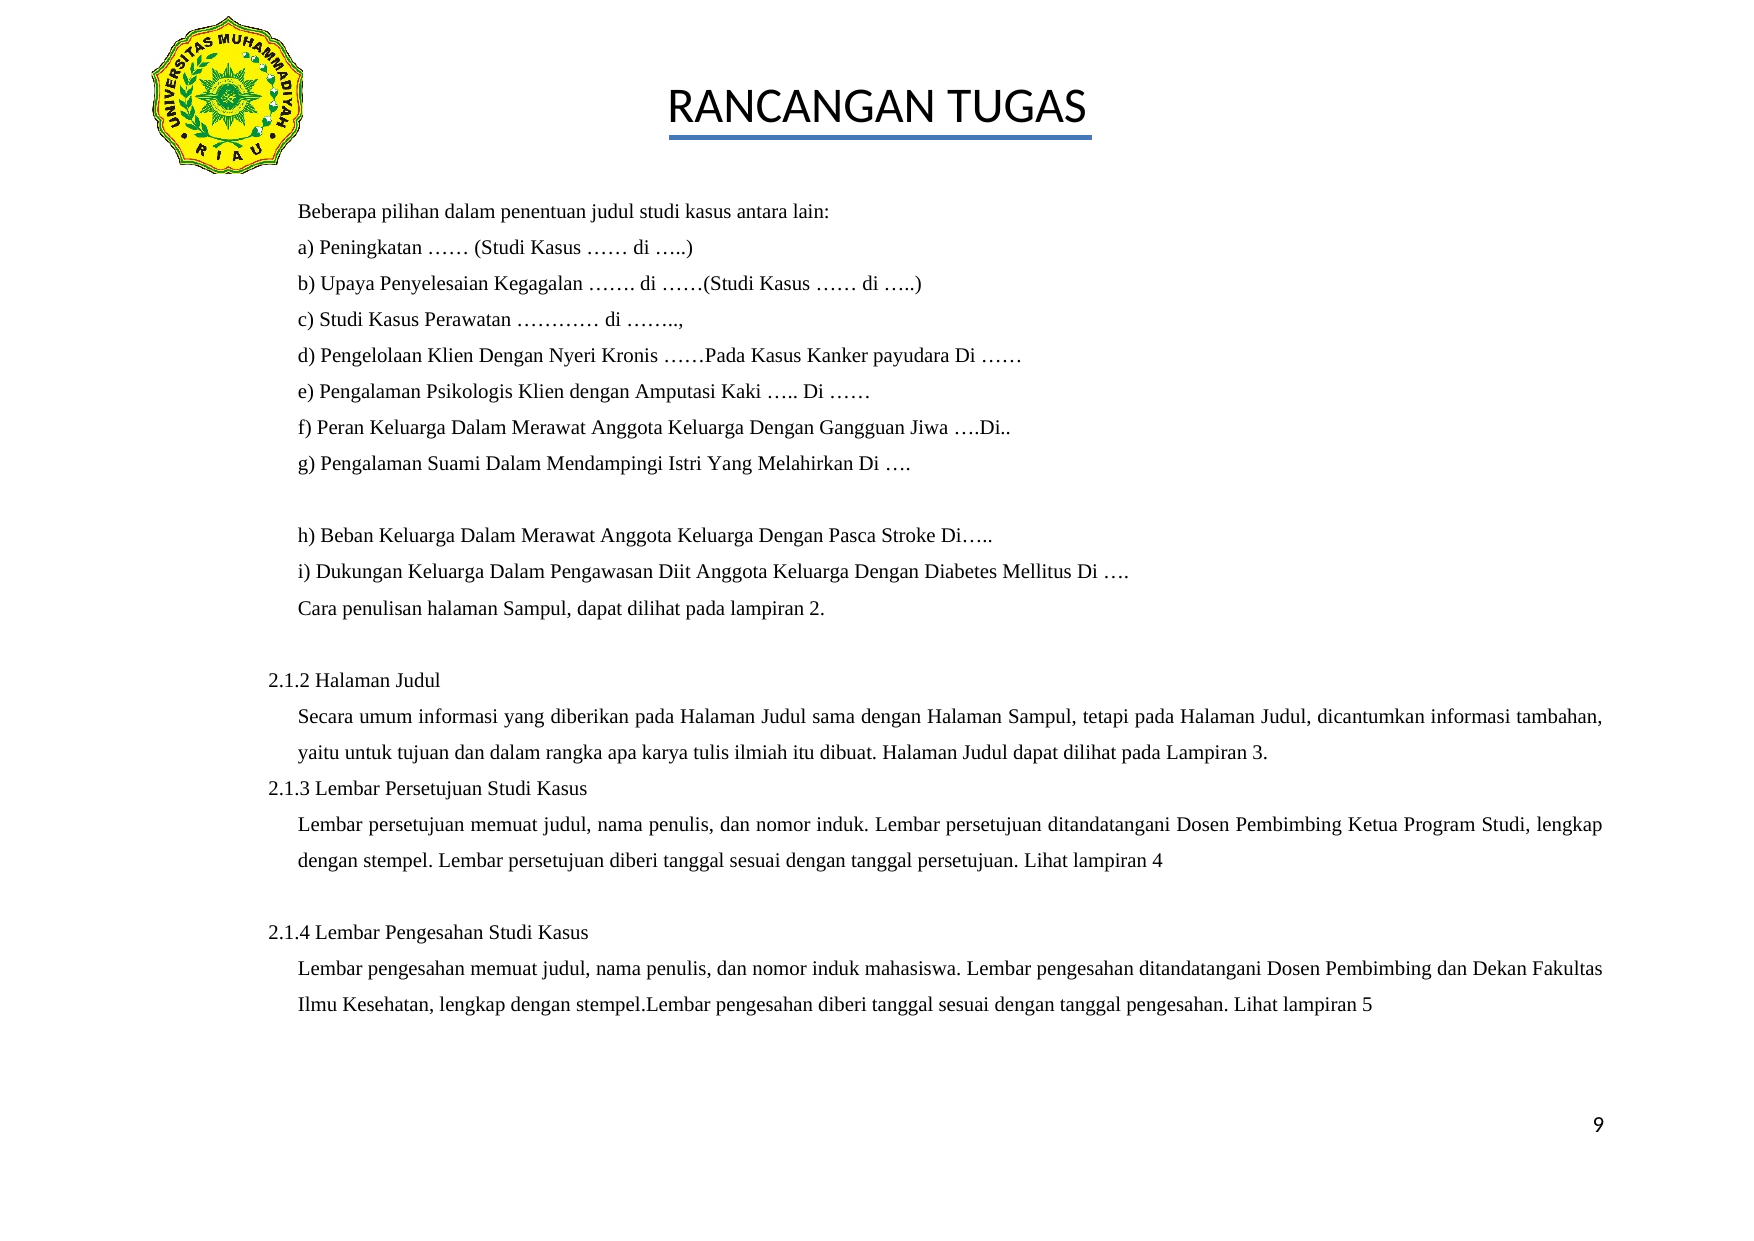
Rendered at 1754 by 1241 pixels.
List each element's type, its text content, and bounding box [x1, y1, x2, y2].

list d) Pengelolaan Klien Dengan Nyeri Kronis ……Pada Kasus Kanker payudara Di …… [298, 343, 1604, 367]
picture [150, 16, 303, 172]
list c) Studi Kasus Perawatan ………… di …….., [298, 307, 1604, 331]
list 2.1.4 Lembar Pengesahan Studi Kasus [268, 920, 1604, 944]
list 2.1.2 Halaman Judul [268, 667, 1604, 692]
list g) Pengalaman Suami Dalam Mendampingi Istri Yang Melahirkan Di …. [298, 451, 1604, 475]
list Secara umum informasi yang diberikan pada Halaman Judul sama dengan Halaman Sampul, tetapi pada Halaman Judul, dicantumkan informasi tambahan, yaitu untuk tujuan dan dalam rangka apa karya tulis ilmiah itu dibuat. Halaman Judul dapat dilihat pada Lampiran 3. [298, 703, 1604, 764]
list f) Peran Keluarga Dalam Merawat Anggota Keluarga Dengan Gangguan Jiwa ….Di.. [298, 415, 1604, 439]
list Lembar pengesahan memuat judul, nama penulis, dan nomor induk mahasiswa. Lembar pengesahan ditandatangani Dosen Pembimbing dan Dekan Fakultas Ilmu Kesehatan, lengkap dengan stempel.Lembar pengesahan diberi tanggal sesuai dengan tanggal pengesahan. Lihat lampiran 5 [298, 956, 1604, 1016]
list i) Dukungan Keluarga Dalam Pengawasan Diit Anggota Keluarga Dengan Diabetes Mellitus Di …. [298, 559, 1604, 583]
list Beberapa pilihan dalam penentuan judul studi kasus antara lain: [298, 199, 1604, 223]
list Cara penulisan halaman Sampul, dapat dilihat pada lampiran 2. [298, 595, 1604, 619]
list 2.1.3 Lembar Persetujuan Studi Kasus [268, 776, 1604, 800]
list b) Upaya Penyelesaian Kegagalan ……. di ……(Studi Kasus …… di …..) [298, 271, 1604, 295]
list Lembar persetujuan memuat judul, nama penulis, dan nomor induk. Lembar persetujuan ditandatangani Dosen Pembimbing Ketua Program Studi, lengkap dengan stempel. Lembar persetujuan diberi tanggal sesuai dengan tanggal persetujuan. Lihat lampiran 4 [298, 812, 1604, 872]
list a) Peningkatan …… (Studi Kasus …… di …..) [298, 235, 1604, 259]
list e) Pengalaman Psikologis Klien dengan Amputasi Kaki ….. Di …… [298, 379, 1604, 403]
list h) Beban Keluarga Dalam Merawat Anggota Keluarga Dengan Pasca Stroke Di….. [298, 523, 1604, 547]
